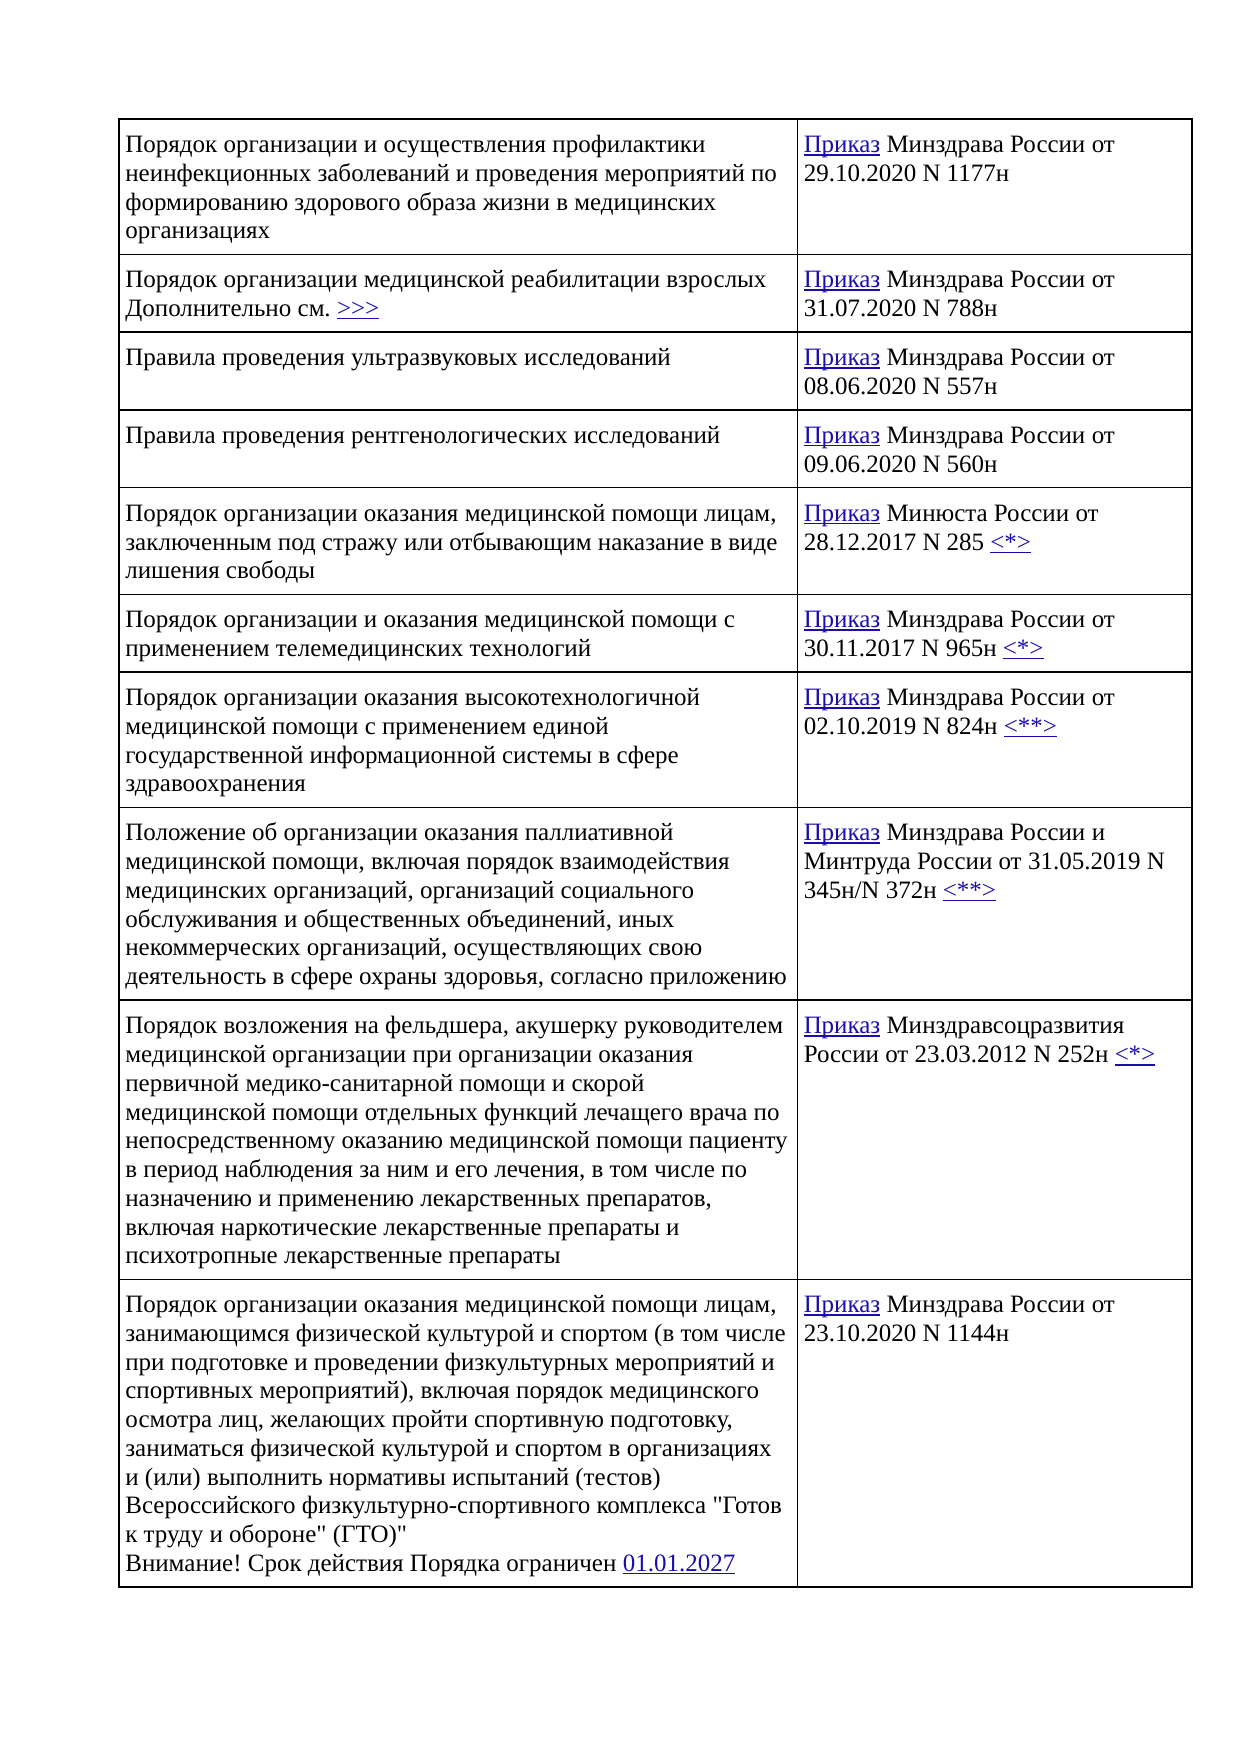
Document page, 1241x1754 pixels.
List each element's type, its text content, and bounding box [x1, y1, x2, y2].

table_cell Приказ Минздрава России от 09.06.2020 N 560н [798, 411, 1191, 487]
table_cell Приказ Минздрава России от 29.10.2020 N 1177н [798, 120, 1191, 253]
table_cell Порядок организации и оказания медицинской помощи с применением телемедицинских технологий [120, 595, 797, 671]
table_cell Правила проведения ультразвуковых исследований [120, 333, 797, 409]
table_cell Приказ Минздрава России от 02.10.2019 N 824н <**> [798, 673, 1191, 807]
table_cell Положение об организации оказания паллиативной медицинской помощи, включая порядок взаимодействия медицинских организаций, организаций социального обслуживания и общественных объединений, иных некоммерческих организаций, осуществляющих свою деятельность в сфере охраны здоровья, согласно приложению [120, 808, 797, 999]
table_cell Порядок организации оказания высокотехнологичной медицинской помощи с применением единой государственной информационной системы в сфере здравоохранения [120, 673, 797, 807]
table_cell Приказ Минздрава России и Минтруда России от 31.05.2019 N 345н/N 372н <**> [798, 808, 1191, 999]
table_cell Порядок организации оказания медицинской помощи лицам, заключенным под стражу или отбывающим наказание в виде лишения свободы [120, 488, 797, 593]
table_cell Порядок организации и осуществления профилактики неинфекционных заболеваний и проведения мероприятий по формированию здорового образа жизни в медицинских организациях [120, 120, 797, 253]
table_cell Приказ Минздрава России от 31.07.2020 N 788н [798, 255, 1191, 331]
table_cell Приказ Минюста России от 28.12.2017 N 285 <*> [798, 488, 1191, 593]
table_cell Приказ Минздрава России от 30.11.2017 N 965н <*> [798, 595, 1191, 671]
table_cell Порядок организации оказания медицинской помощи лицам, занимающимся физической культурой и спортом (в том числе при подготовке и проведении физкультурных мероприятий и спортивных мероприятий), включая порядок медицинского осмотра лиц, желающих пройти спортивную подготовку, заниматься физической культурой и спортом в организациях и (или) выполнить нормативы испытаний (тестов) Всероссийского физкультурно-спортивного комплекса "Готов к труду и обороне" (ГТО)" Внимание! Срок действия Порядка ограничен 01.01.2027 [120, 1280, 797, 1586]
table_cell Приказ Минздрава России от 23.10.2020 N 1144н [798, 1280, 1191, 1586]
table_cell Порядок организации медицинской реабилитации взрослых Дополнительно см. >>> [120, 255, 797, 331]
table_cell Приказ Минздрава России от 08.06.2020 N 557н [798, 333, 1191, 409]
table_cell Приказ Минздравсоцразвития России от 23.03.2012 N 252н <*> [798, 1001, 1191, 1278]
table_cell Правила проведения рентгенологических исследований [120, 411, 797, 487]
table_cell Порядок возложения на фельдшера, акушерку руководителем медицинской организации при организации оказания первичной медико-санитарной помощи и скорой медицинской помощи отдельных функций лечащего врача по непосредственному оказанию медицинской помощи пациенту в период наблюдения за ним и его лечения, в том числе по назначению и применению лекарственных препаратов, включая наркотические лекарственные препараты и психотропные лекарственные препараты [120, 1001, 797, 1278]
